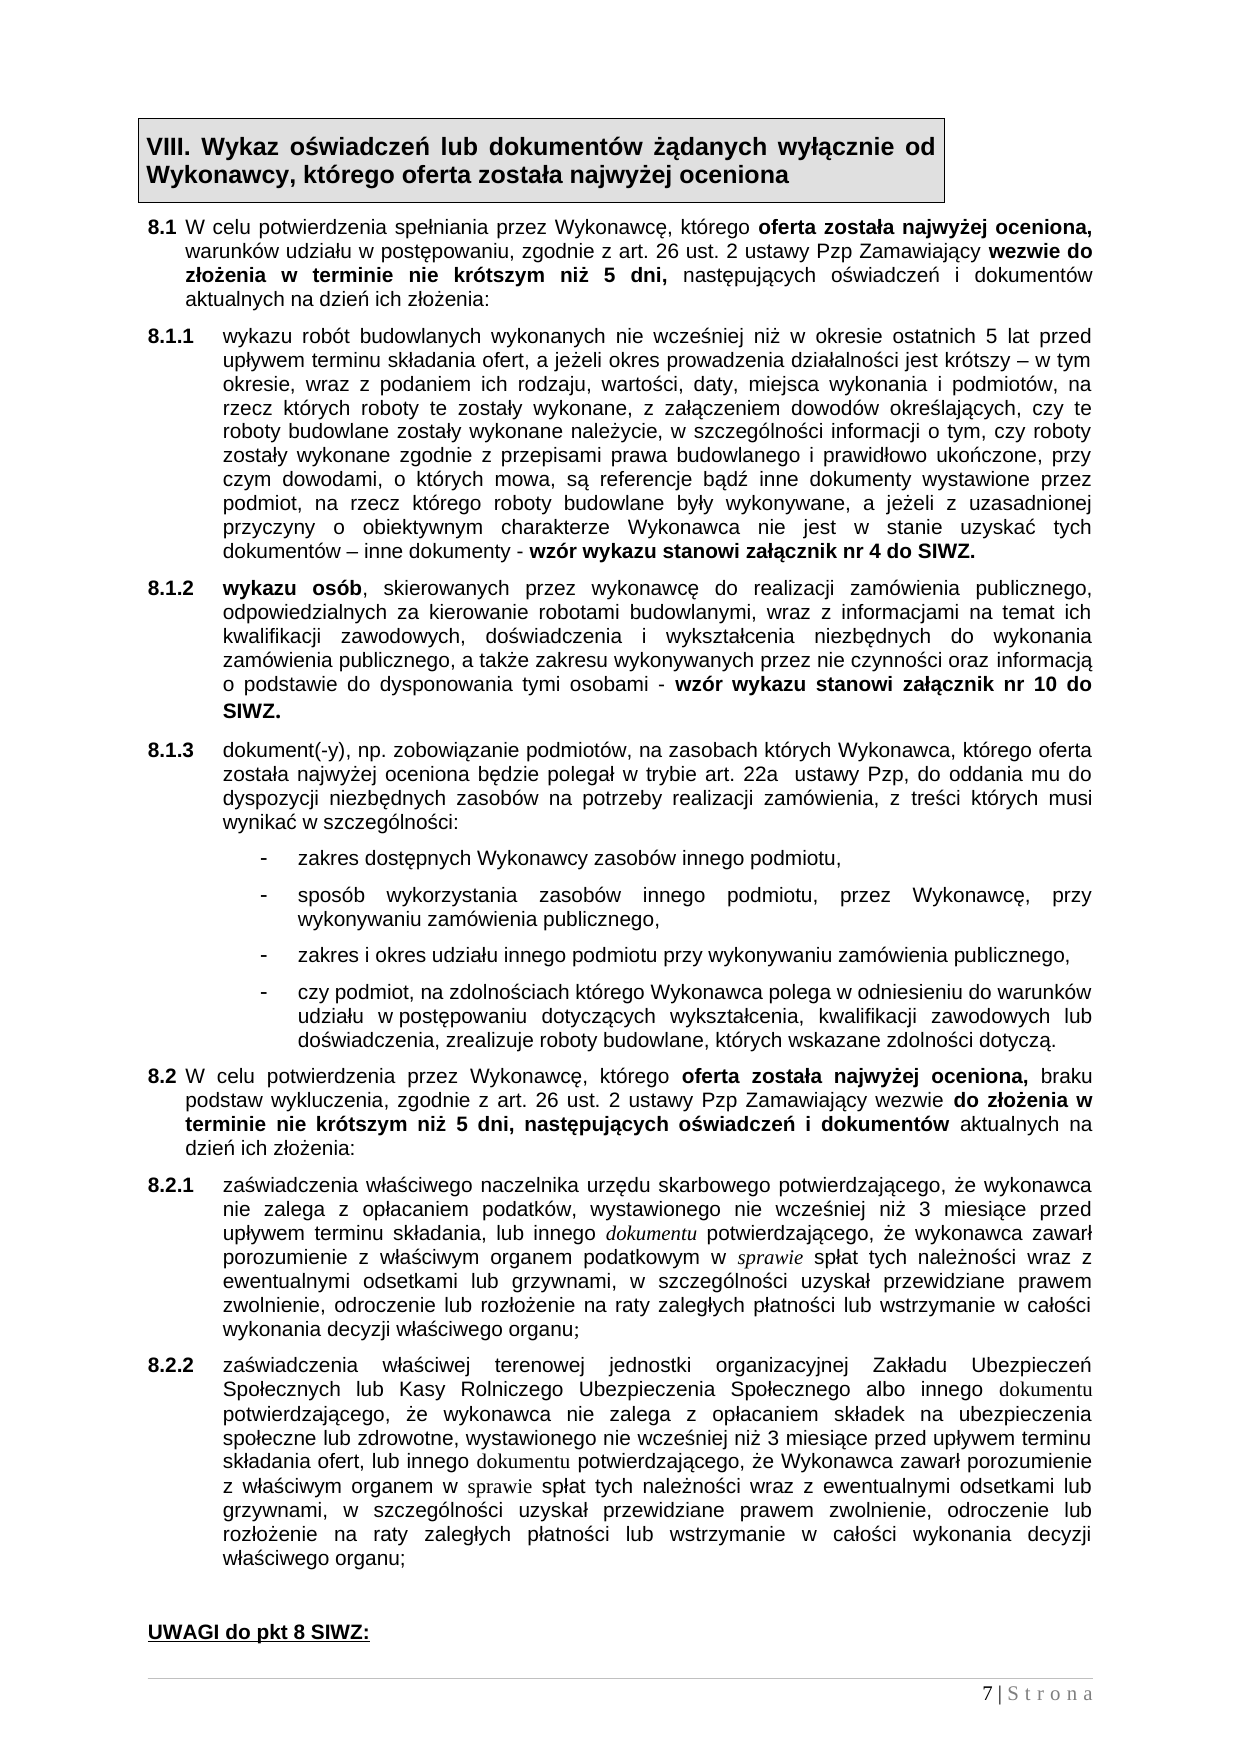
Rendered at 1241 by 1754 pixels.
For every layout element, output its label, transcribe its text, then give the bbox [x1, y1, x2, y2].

table_header VIII. Wykaz oświadczeń lub dokumentów żądanych wyłącznie od Wykonawcy, którego oferta została najwyżej oceniona [139, 119, 944, 202]
list zaświadczenia właściwej terenowej jednostki organizacyjnej Zakładu Ubezpieczeń Społecznych lub Kasy Rolniczego Ubezpieczenia Społecznego albo innego dokumentu potwierdzającego, że wykonawca nie zalega z opłacaniem składek na ubezpieczenia społeczne lub zdrowotne, wystawionego nie wcześniej niż 3 miesiące przed upływem terminu składania ofert, lub innego dokumentu potwierdzającego, że Wykonawca zawarł porozumienie z właściwym organem w sprawie spłat tych należności wraz z ewentualnymi odsetkami lub grzywnami, w szczególności uzyskał przewidziane prawem zwolnienie, odroczenie lub rozłożenie na raty zaległych płatności lub wstrzymanie w całości wykonania decyzji właściwego organu; [148, 1353, 1093, 1569]
list dokument(-y), np. zobowiązanie podmiotów, na zasobach których Wykonawca, którego oferta została najwyżej oceniona będzie polegał w trybie art. 22a ustawy Pzp, do oddania mu do dyspozycji niezbędnych zasobów na potrzeby realizacji zamówienia, z treści których musi wynikać w szczególności: [148, 738, 1093, 833]
list wykazu robót budowlanych wykonanych nie wcześniej niż w okresie ostatnich 5 lat przed upływem terminu składania ofert, a jeżeli okres prowadzenia działalności jest krótszy – w tym okresie, wraz z podaniem ich rodzaju, wartości, daty, miejsca wykonania i podmiotów, na rzecz których roboty te zostały wykonane, z załączeniem dowodów określających, czy te roboty budowlane zostały wykonane należycie, w szczególności informacji o tym, czy roboty zostały wykonane zgodnie z przepisami prawa budowlanego i prawidłowo ukończone, przy czym dowodami, o których mowa, są referencje bądź inne dokumenty wystawione przez podmiot, na rzecz którego roboty budowlane były wykonywane, a jeżeli z uzasadnionej przyczyny o obiektywnym charakterze Wykonawca nie jest w stanie uzyskać tych dokumentów – inne dokumenty - wzór wykazu stanowi załącznik nr 4 do SIWZ. [148, 323, 1093, 563]
list sposób wykorzystania zasobów innego podmiotu, przez Wykonawcę, przy wykonywaniu zamówienia publicznego, [260, 883, 1093, 931]
list zaświadczenia właściwego naczelnika urzędu skarbowego potwierdzającego, że wykonawca nie zalega z opłacaniem podatków, wystawionego nie wcześniej niż 3 miesiące przed upływem terminu składania, lub innego dokumentu potwierdzającego, że wykonawca zawarł porozumienie z właściwym organem podatkowym w sprawie spłat tych należności wraz z ewentualnymi odsetkami lub grzywnami, w szczególności uzyskał przewidziane prawem zwolnienie, odroczenie lub rozłożenie na raty zaległych płatności lub wstrzymanie w całości wykonania decyzji właściwego organu; [148, 1172, 1093, 1341]
text UWAGI do pkt 8 SIWZ: [148, 1618, 1093, 1643]
list zakres dostępnych Wykonawcy zasobów innego podmiotu, [260, 846, 1093, 870]
list W celu potwierdzenia przez Wykonawcę, którego oferta została najwyżej oceniona, braku podstaw wykluczenia, zgodnie z art. 26 ust. 2 ustawy Pzp Zamawiający wezwie do złożenia w terminie nie krótszym niż 5 dni, następujących oświadczeń i dokumentów aktualnych na dzień ich złożenia: [148, 1064, 1093, 1160]
list zakres i okres udziału innego podmiotu przy wykonywaniu zamówienia publicznego, [260, 943, 1093, 967]
list wykazu osób, skierowanych przez wykonawcę do realizacji zamówienia publicznego, odpowiedzialnych za kierowanie robotami budowlanymi, wraz z informacjami na temat ich kwalifikacji zawodowych, doświadczenia i wykształcenia niezbędnych do wykonania zamówienia publicznego, a także zakresu wykonywanych przez nie czynności oraz informacją o podstawie do dysponowania tymi osobami - wzór wykazu stanowi załącznik nr 10 do SIWZ. [148, 576, 1093, 725]
list W celu potwierdzenia spełniania przez Wykonawcę, którego oferta została najwyżej oceniona, warunków udziału w postępowaniu, zgodnie z art. 26 ust. 2 ustawy Pzp Zamawiający wezwie do złożenia w terminie nie krótszym niż 5 dni, następujących oświadczeń i dokumentów aktualnych na dzień ich złożenia: [148, 215, 1093, 311]
list czy podmiot, na zdolnościach którego Wykonawca polega w odniesieniu do warunków udziału w postępowaniu dotyczących wykształcenia, kwalifikacji zawodowych lub doświadczenia, zrealizuje roboty budowlane, których wskazane zdolności dotyczą. [260, 980, 1093, 1052]
